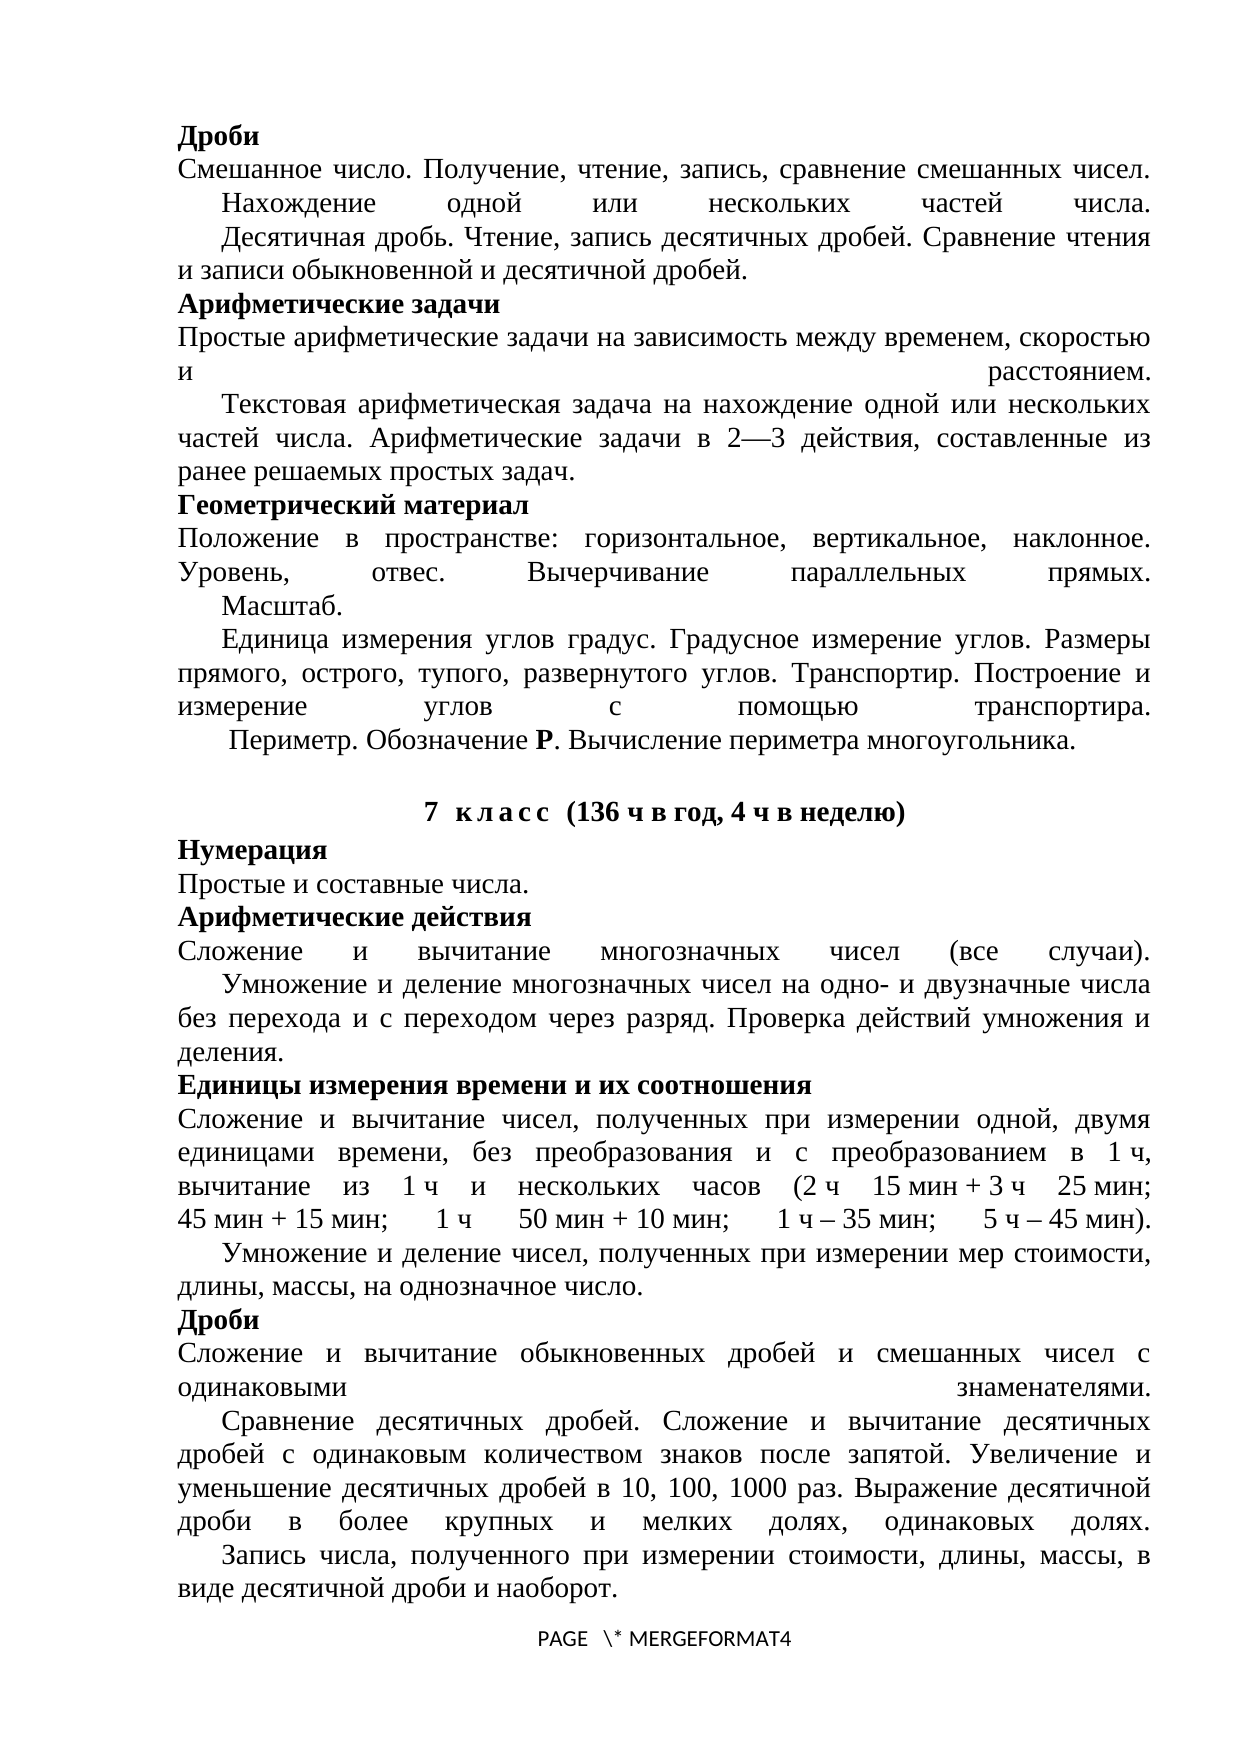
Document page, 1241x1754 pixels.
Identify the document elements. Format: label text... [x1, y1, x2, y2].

text Смешанное число. Получение, чтение, запись, сравнение смешанных чисел. Нахождение одной или нескольких частей числа. Десятичная дробь. Чтение, запись десятичных дробей. Сравнение чтения и записи обыкновенной и десятичной дробей. [177, 152, 1152, 286]
text Арифметические задачи [177, 286, 1152, 319]
text Положение в пространстве: горизонтальное, вертикальное, наклонное. Уровень, отвес. Вычерчивание параллельных прямых. Масштаб. Единица измерения углов градус. Градусное измерение углов. Размеры прямого, острого, тупого, развернутого углов. Транспортир. Построение и измерение углов с помощью транспортира. Периметр. Обозначение Р. Вычисление периметра многоугольника. [177, 521, 1152, 755]
text Простые арифметические задачи на зависимость между временем, скоростью и расстоянием. Текстовая арифметическая задача на нахождение одной или нескольких частей числа. Арифметические задачи в 2—3 действия, составленные из ранее решаемых простых задач. [177, 319, 1152, 487]
text Единицы измерения времени и их соотношения [177, 1067, 1152, 1101]
text Сложение и вычитание чисел, полученных при измерении одной, двумя единицами времени, без преобразования и с преобразованием в 1 ч, вычитание из 1 ч и нескольких часов (2 ч 15 мин + 3 ч 25 мин; 45 мин + 15 мин; 1 ч 50 мин + 10 мин; 1 ч – 35 мин; 5 ч – 45 мин). Умножение и деление чисел, полученных при измерении мер стоимости, длины, массы, на однозначное число. [177, 1101, 1152, 1302]
text Арифметические действия [177, 899, 1152, 933]
text Геометрический материал [177, 487, 1152, 521]
text 7 класс (136 ч в год, 4 ч в неделю) [177, 794, 1152, 827]
text Дроби [177, 118, 1152, 152]
text Сложение и вычитание многозначных чисел (все случаи). Умножение и деление многозначных чисел на одно- и двузначные числа без перехода и с переходом через разряд. Проверка действий умножения и деления. [177, 933, 1152, 1067]
text Нумерация [177, 832, 1152, 866]
text Сложение и вычитание обыкновенных дробей и смешанных чисел с одинаковыми знаменателями. Сравнение десятичных дробей. Сложение и вычитание десятичных дробей с одинаковым количеством знаков после запятой. Увеличение и уменьшение десятичных дробей в 10, 100, 1000 раз. Выражение десятичной дроби в более крупных и мелких долях, одинаковых долях. Запись числа, полученного при измерении стоимости, длины, массы, в виде десятичной дроби и наоборот. [177, 1336, 1152, 1604]
text Простые и составные числа. [177, 866, 1152, 899]
text Дроби [177, 1302, 1152, 1336]
